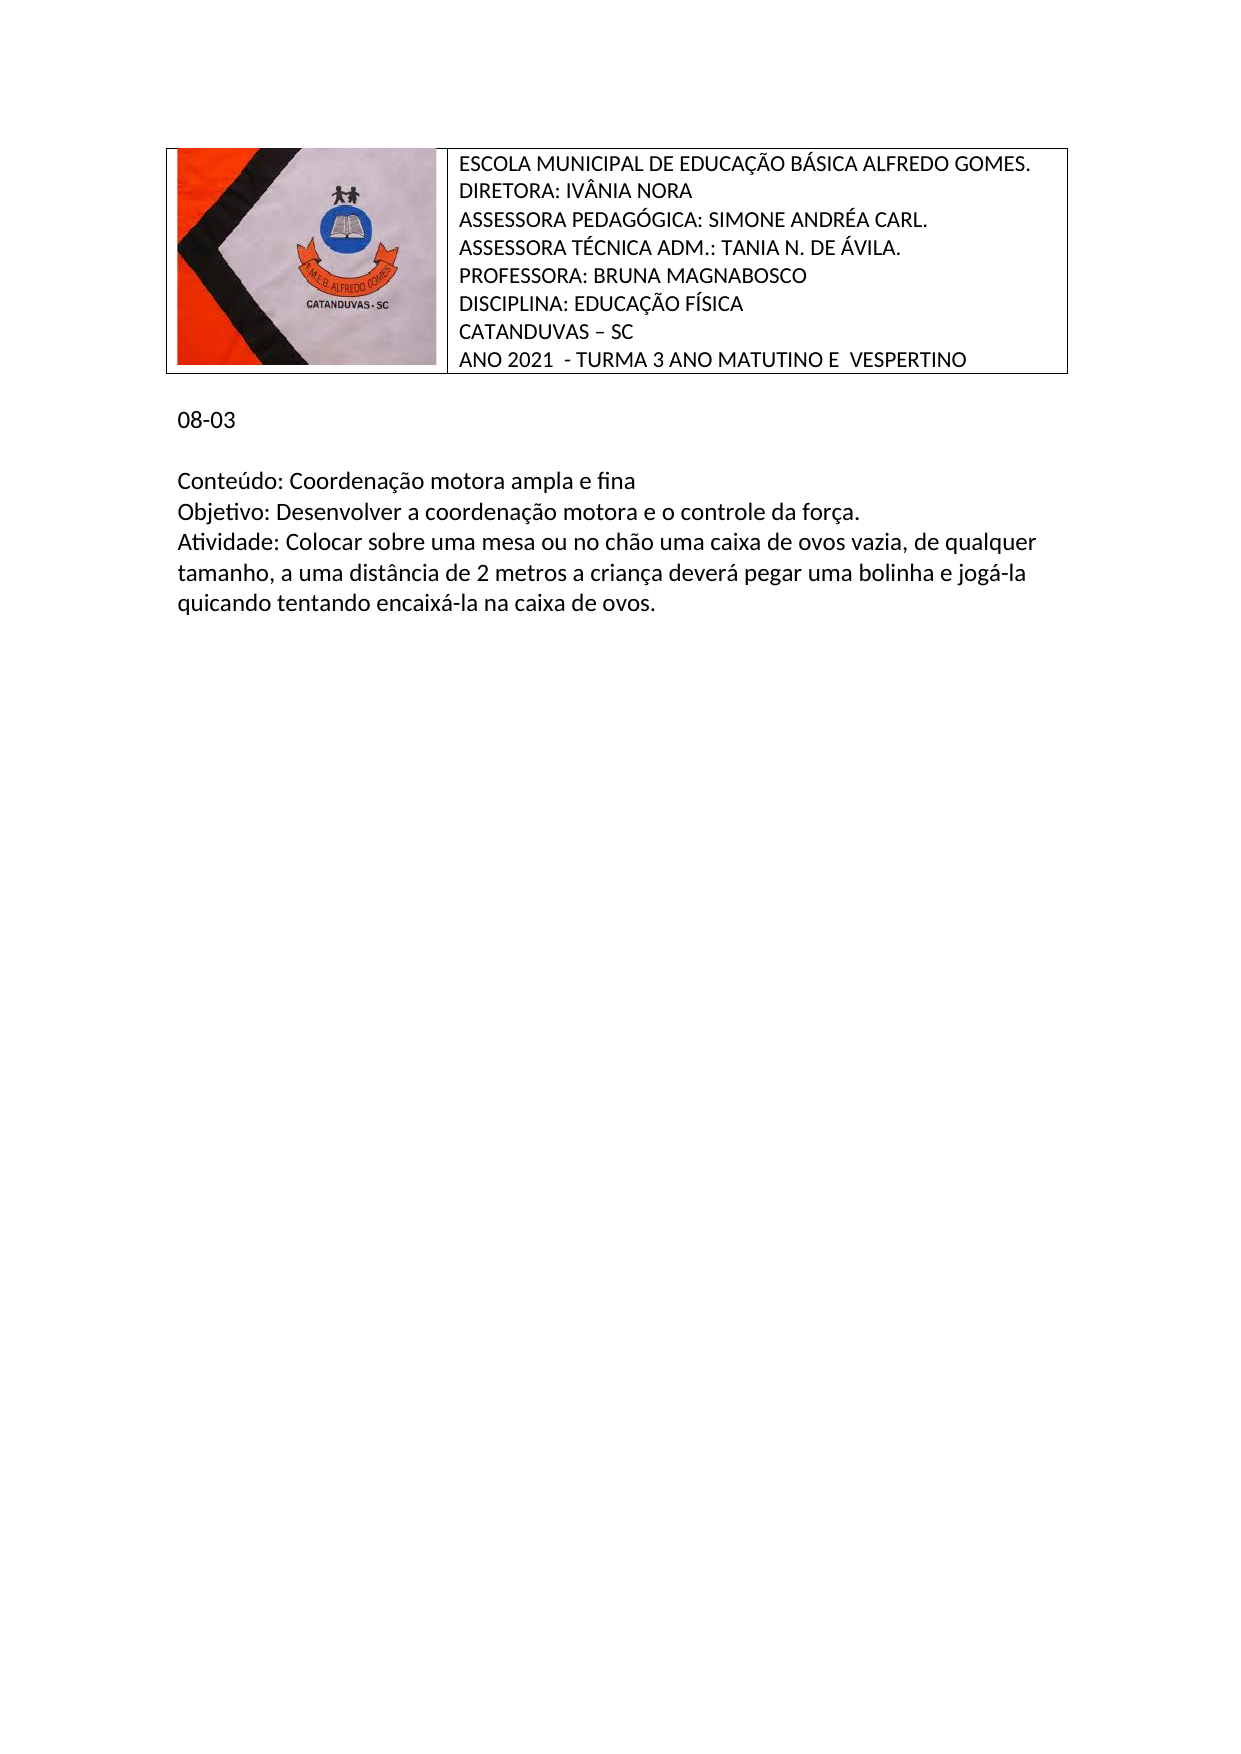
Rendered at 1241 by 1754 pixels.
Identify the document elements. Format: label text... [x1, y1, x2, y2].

text Atividade: Colocar sobre uma mesa ou no chão uma caixa de ovos vazia, de qualquer tamanho, a uma distância de 2 metros a criança deverá pegar uma bolinha e jogá-la quicando tentando encaixá-la na caixa de ovos. [177, 526, 1063, 618]
text Objetivo: Desenvolver a coordenação motora e o controle da força. [177, 496, 1063, 526]
text Conteúdo: Coordenação motora ampla e fina [177, 465, 1063, 496]
picture [177, 148, 437, 365]
text 08-03 [177, 404, 1063, 435]
table_header [167, 149, 447, 373]
table_header ESCOLA MUNICIPAL DE EDUCAÇÃO BÁSICA ALFREDO GOMES. DIRETORA: IVÂNIA NORA ASSESSORA PEDAGÓGICA: SIMONE ANDRÉA CARL. ASSESSORA TÉCNICA ADM.: TANIA N. DE ÁVILA. PROFESSORA: BRUNA MAGNABOSCO DISCIPLINA: EDUCAÇÃO FÍSICA CATANDUVAS – SC ANO 2021 - TURMA 3 ANO MATUTINO E VESPERTINO [448, 149, 1067, 373]
